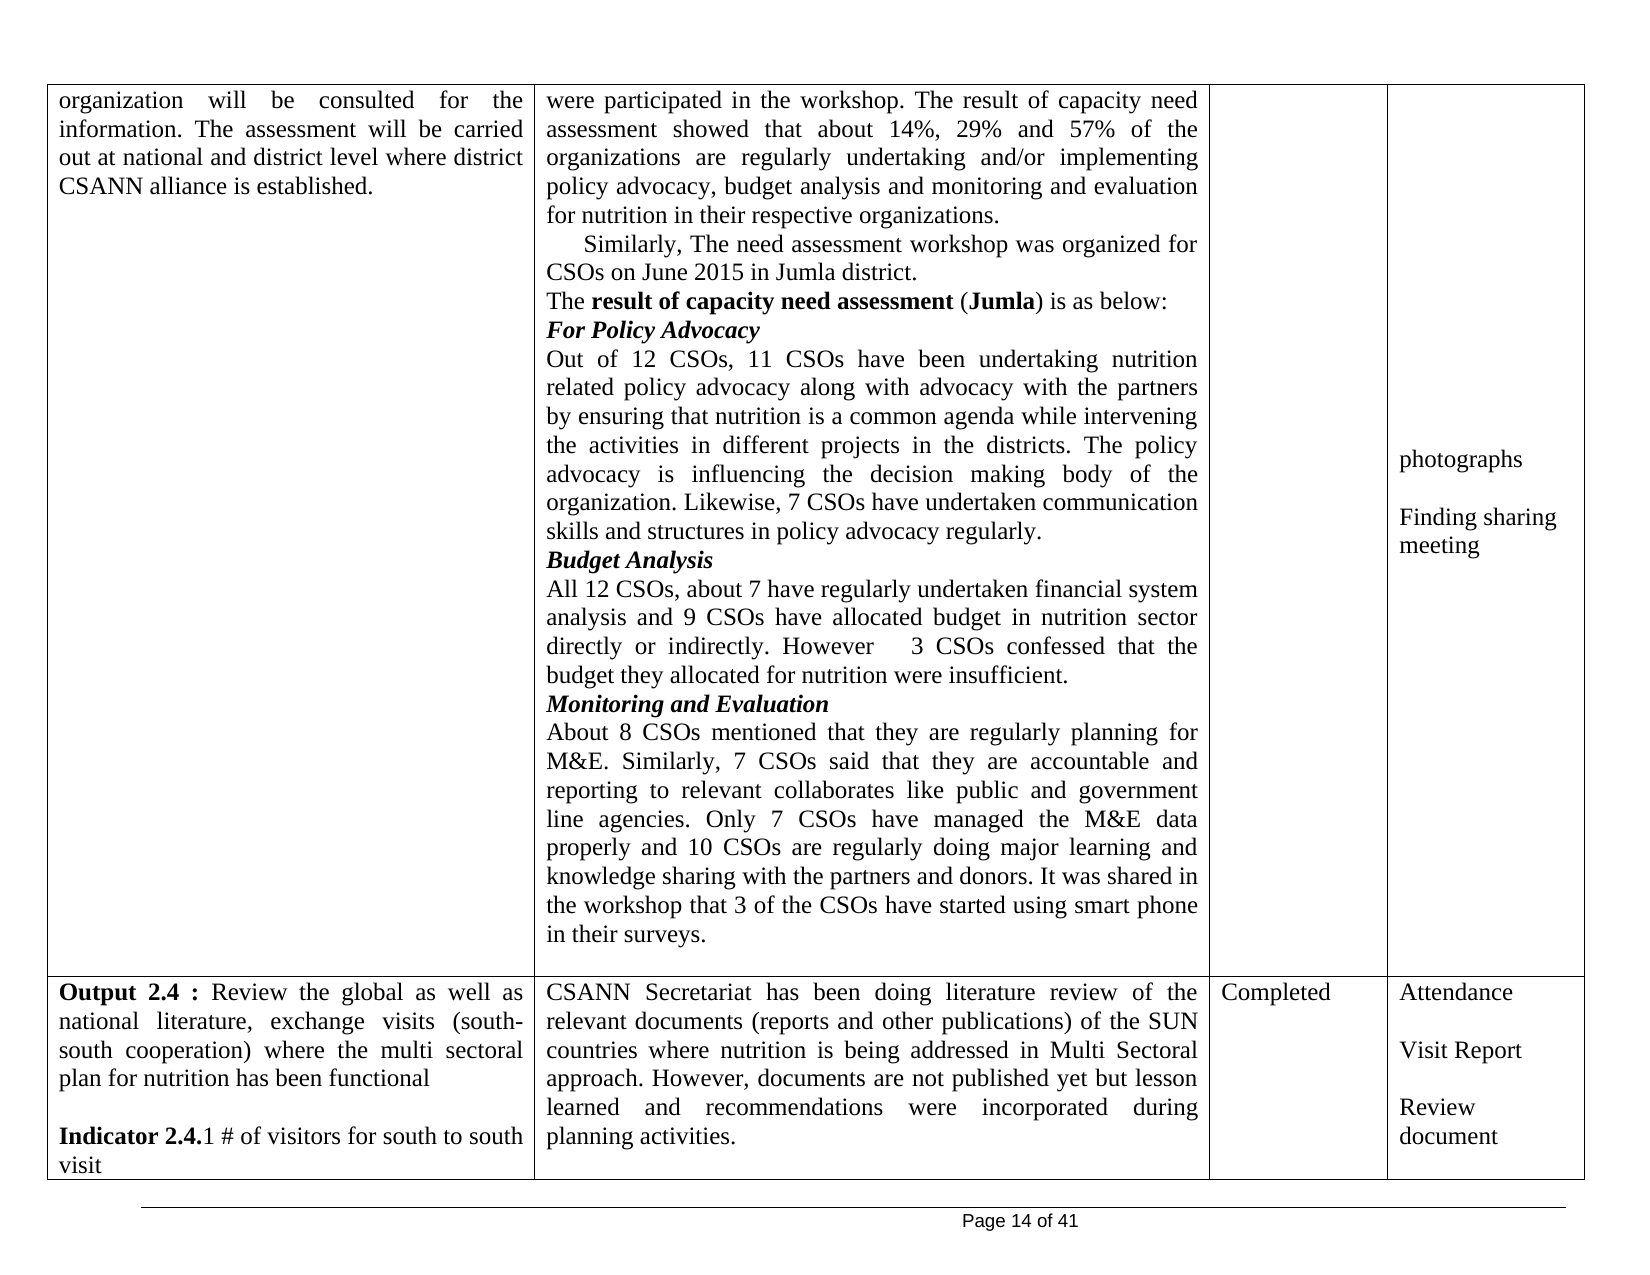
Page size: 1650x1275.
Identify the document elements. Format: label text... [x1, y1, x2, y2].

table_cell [535, 977, 1209, 1178]
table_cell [48, 977, 534, 1178]
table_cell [48, 85, 534, 976]
table_cell Completed [1210, 977, 1387, 1178]
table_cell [1388, 977, 1584, 1178]
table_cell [1210, 85, 1387, 976]
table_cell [535, 85, 1209, 976]
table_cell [1388, 85, 1584, 976]
